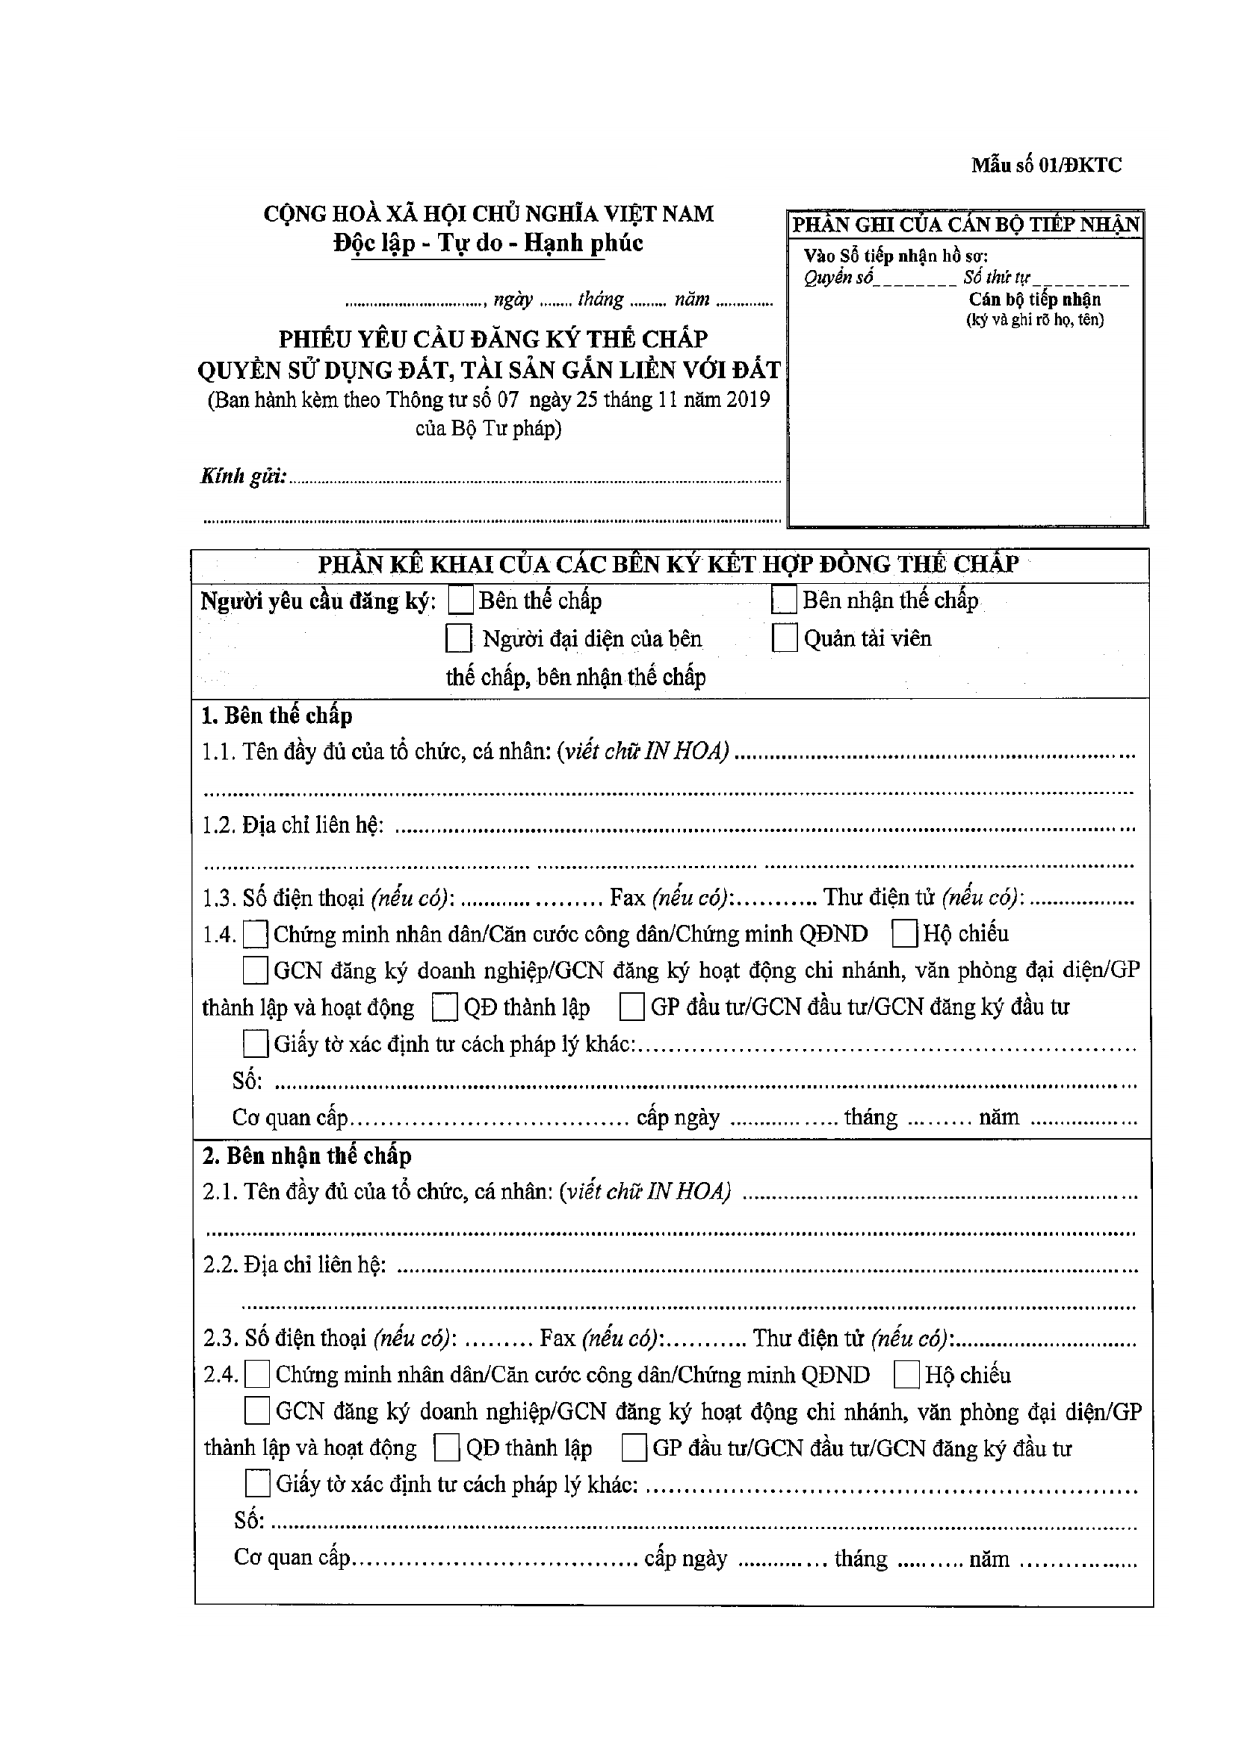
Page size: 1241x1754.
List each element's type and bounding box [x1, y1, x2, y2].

picture [177, 118, 1170, 1636]
